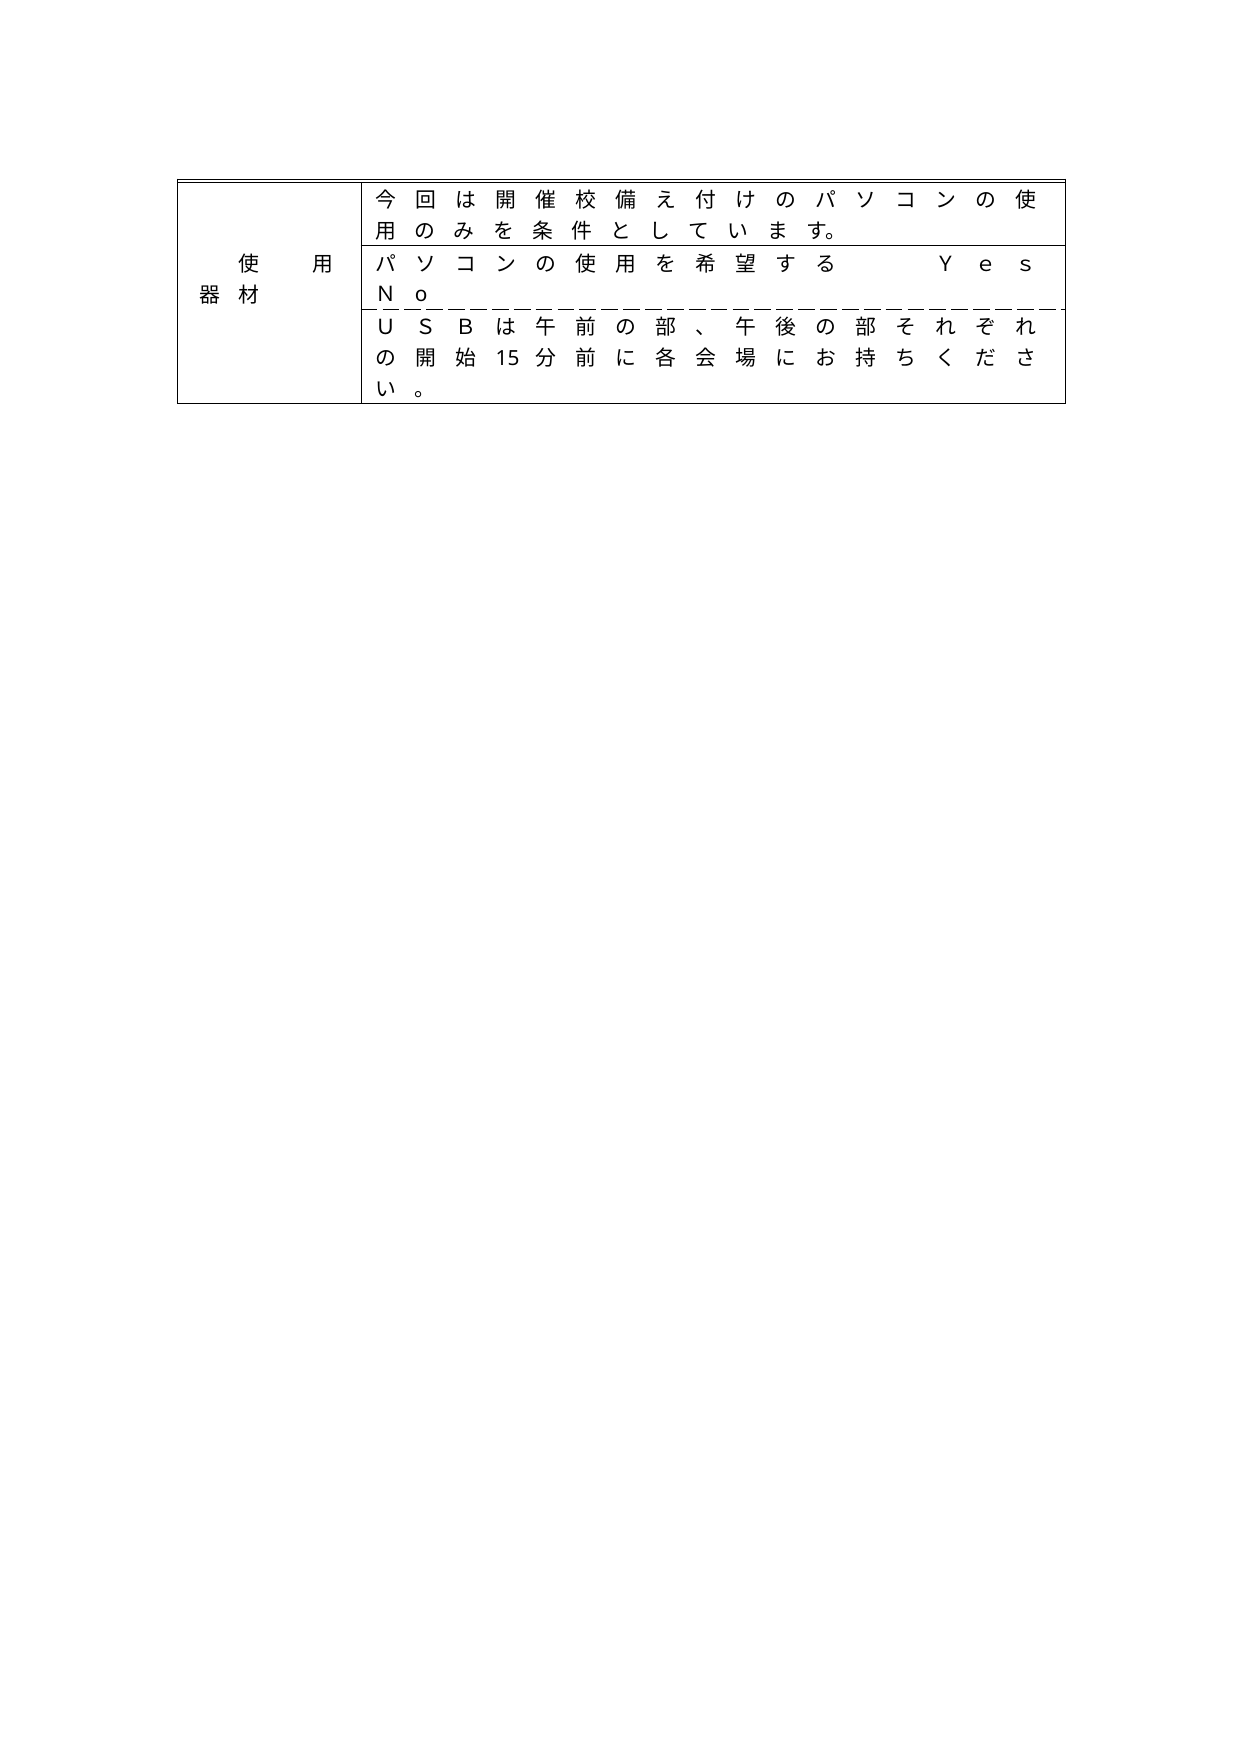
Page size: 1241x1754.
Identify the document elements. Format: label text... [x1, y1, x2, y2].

table_cell ＵＳＢは午前の部、午後の部それぞれの開始15分前に各会場にお持ちください。 [362, 309, 1065, 403]
table_cell 使用器材 [178, 183, 361, 403]
table_cell 今回は開催校備え付けのパソコンの使用のみを条件としています。 [362, 183, 1065, 245]
table_cell パソコンの使用を希望する Ｙｅｓ Ｎo [362, 246, 1065, 308]
